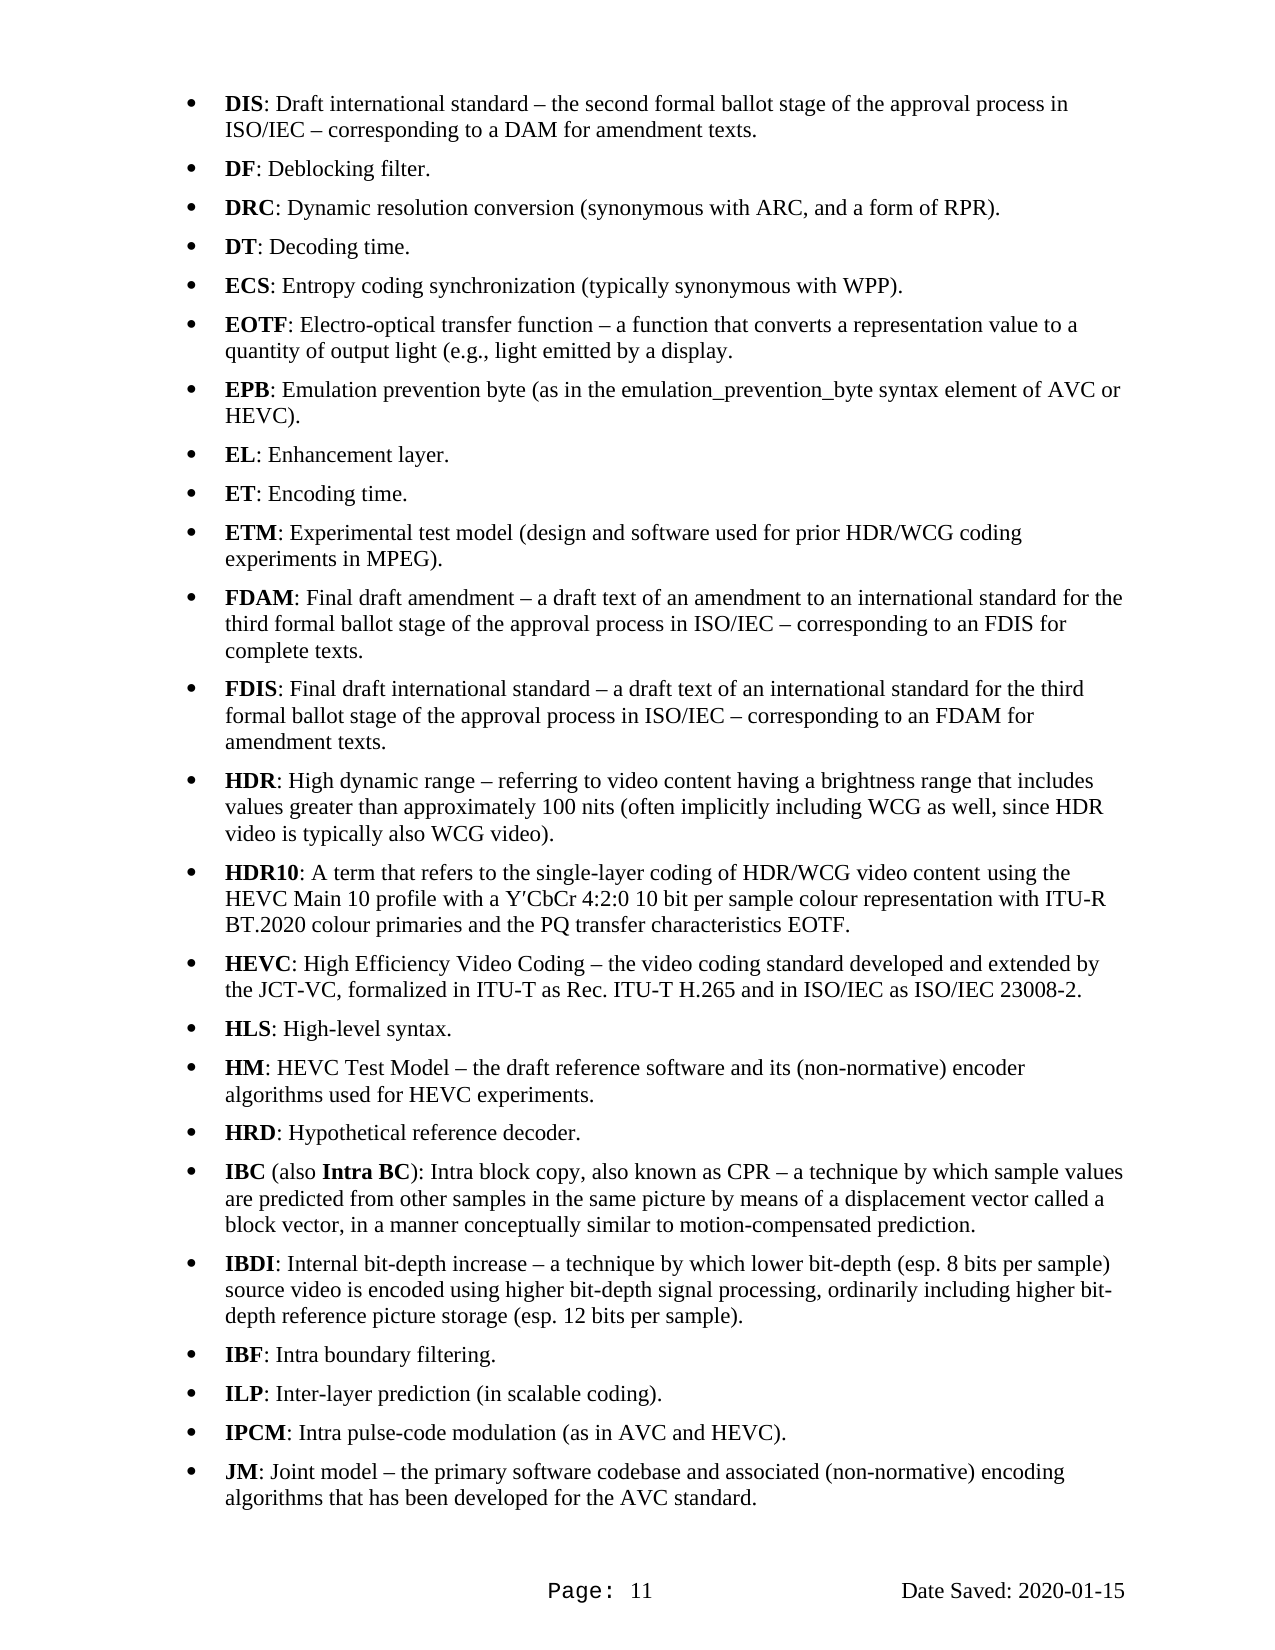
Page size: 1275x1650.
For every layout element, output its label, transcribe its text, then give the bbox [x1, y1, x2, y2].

list IBF: Intra boundary filtering. [187, 1341, 1125, 1368]
list DRC: Dynamic resolution conversion (synonymous with ARC, and a form of RPR). [187, 194, 1125, 220]
list HM: HEVC Test Model – the draft reference software and its (non-normative) encoder algorithms used for HEVC experiments. [187, 1054, 1125, 1107]
list FDAM: Final draft amendment – a draft text of an amendment to an international standard for the third formal ballot stage of the approval process in ISO/IEC – corresponding to an FDIS for complete texts. [187, 584, 1125, 663]
list EL: Enhancement layer. [187, 441, 1125, 467]
list EPB: Emulation prevention byte (as in the emulation_prevention_byte syntax element of AVC or HEVC). [187, 376, 1125, 428]
list DIS: Draft international standard – the second formal ballot stage of the approval process in ISO/IEC – corresponding to a DAM for amendment texts. [187, 90, 1125, 143]
list DF: Deblocking filter. [187, 155, 1125, 182]
list HDR: High dynamic range – referring to video content having a brightness range that includes values greater than approximately 100 nits (often implicitly including WCG as well, since HDR video is typically also WCG video). [187, 767, 1125, 846]
list IBC (also Intra BC): Intra block copy, also known as CPR – a technique by which sample values are predicted from other samples in the same picture by means of a displacement vector called a block vector, in a manner conceptually similar to motion-compensated prediction. [187, 1158, 1125, 1237]
list IBDI: Internal bit-depth increase – a technique by which lower bit-depth (esp. 8 bits per sample) source video is encoded using higher bit-depth signal processing, ordinarily including higher bit-depth reference picture storage (esp. 12 bits per sample). [187, 1250, 1125, 1329]
list HDR10: A term that refers to the single-layer coding of HDR/WCG video content using the HEVC Main 10 profile with a Y′CbCr 4:2:0 10 bit per sample colour representation with ITU-R BT.2020 colour primaries and the PQ transfer characteristics EOTF. [187, 859, 1125, 938]
list HLS: High-level syntax. [187, 1015, 1125, 1042]
list DT: Decoding time. [187, 233, 1125, 259]
list ET: Encoding time. [187, 480, 1125, 506]
list FDIS: Final draft international standard – a draft text of an international standard for the third formal ballot stage of the approval process in ISO/IEC – corresponding to an FDAM for amendment texts. [187, 676, 1125, 754]
list ILP: Inter-layer prediction (in scalable coding). [187, 1380, 1125, 1407]
list JM: Joint model – the primary software codebase and associated (non-normative) encoding algorithms that has been developed for the AVC standard. [187, 1458, 1125, 1511]
list EOTF: Electro-optical transfer function – a function that converts a representation value to a quantity of output light (e.g., light emitted by a display. [187, 311, 1125, 363]
list HEVC: High Efficiency Video Coding – the video coding standard developed and extended by the JCT-VC, formalized in ITU-T as Rec. ITU-T H.265 and in ISO/IEC as ISO/IEC 23008-2. [187, 950, 1125, 1003]
list ETM: Experimental test model (design and software used for prior HDR/WCG coding experiments in MPEG). [187, 519, 1125, 571]
list IPCM: Intra pulse-code modulation (as in AVC and HEVC). [187, 1419, 1125, 1446]
list HRD: Hypothetical reference decoder. [187, 1119, 1125, 1146]
list ECS: Entropy coding synchronization (typically synonymous with WPP). [187, 272, 1125, 298]
